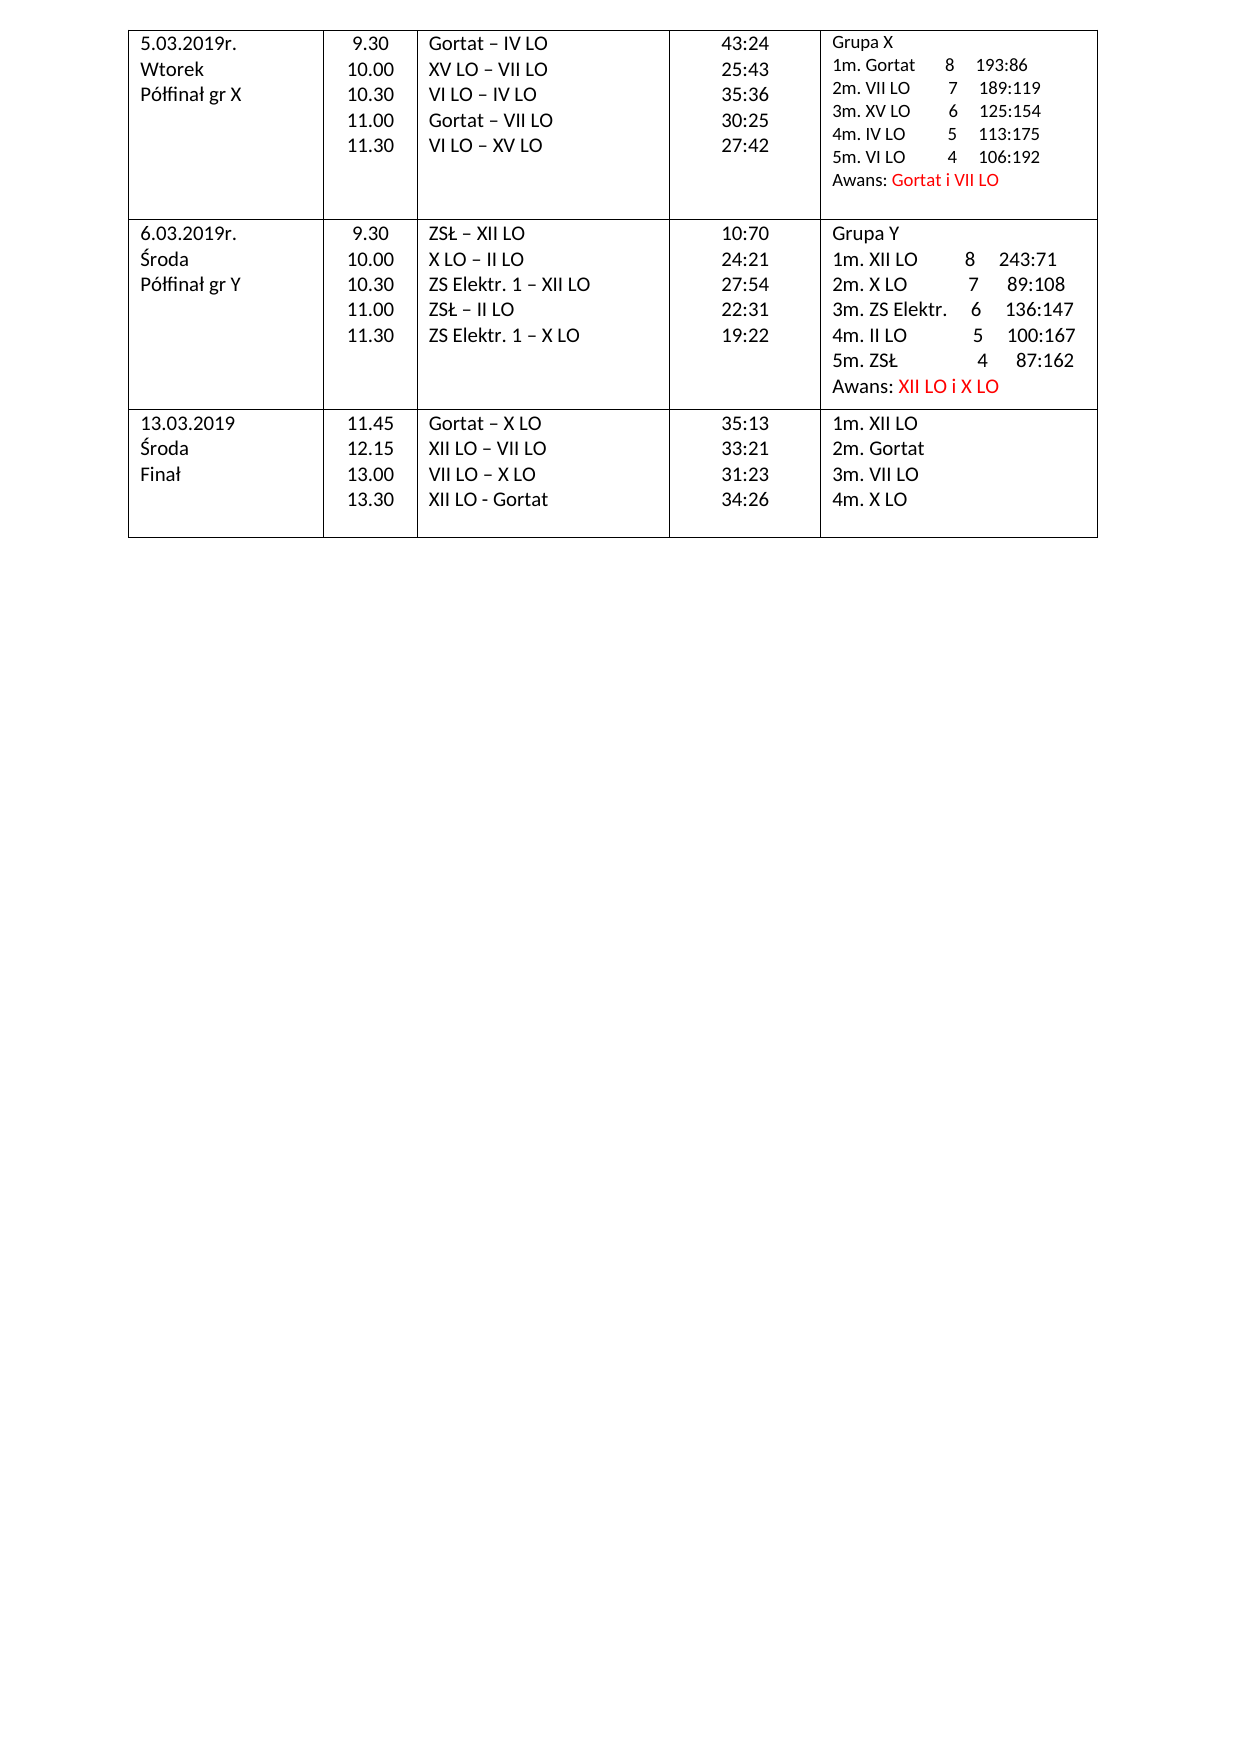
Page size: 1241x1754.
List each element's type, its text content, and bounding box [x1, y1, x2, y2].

table_cell Grupa X 1m. Gortat 8 193:86 2m. VII LO 7 189:119 3m. XV LO 6 125:154 4m. IV LO 5 113:175 5m. VI LO 4 106:192 Awans: Gortat i VII LO [821, 31, 1097, 219]
table_cell 11.45 12.15 13.00 13.30 [324, 410, 417, 537]
table_cell 10:70 24:21 27:54 22:31 19:22 [670, 220, 820, 409]
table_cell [324, 31, 417, 219]
table_cell Grupa Y 1m. XII LO 8 243:71 2m. X LO 7 89:108 3m. ZS Elektr. 6 136:147 4m. II LO 5 100:167 5m. ZSŁ 4 87:162 Awans: XII LO i X LO [821, 220, 1097, 409]
table_cell Gortat – X LO XII LO – VII LO VII LO – X LO XII LO - Gortat [418, 410, 669, 537]
table_cell Gortat – IV LO XV LO – VII LO VI LO – IV LO Gortat – VII LO VI LO – XV LO [418, 31, 669, 219]
table_cell 35:13 33:21 31:23 34:26 [670, 410, 820, 537]
table_cell 9.30 10.00 10.30 11.00 11.30 [324, 220, 417, 409]
table_cell 6.03.2019r. Środa Półfinał gr Y [129, 220, 323, 409]
table_cell 1m. XII LO 2m. Gortat 3m. VII LO 4m. X LO [821, 410, 1097, 537]
table_cell 5.03.2019r. Wtorek Półfinał gr X [129, 31, 323, 219]
table_cell ZSŁ – XII LO X LO – II LO ZS Elektr. 1 – XII LO ZSŁ – II LO ZS Elektr. 1 – X LO [418, 220, 669, 409]
table_cell 43:24 25:43 35:36 30:25 27:42 [670, 31, 820, 219]
table_cell 13.03.2019 Środa Finał [129, 410, 323, 537]
